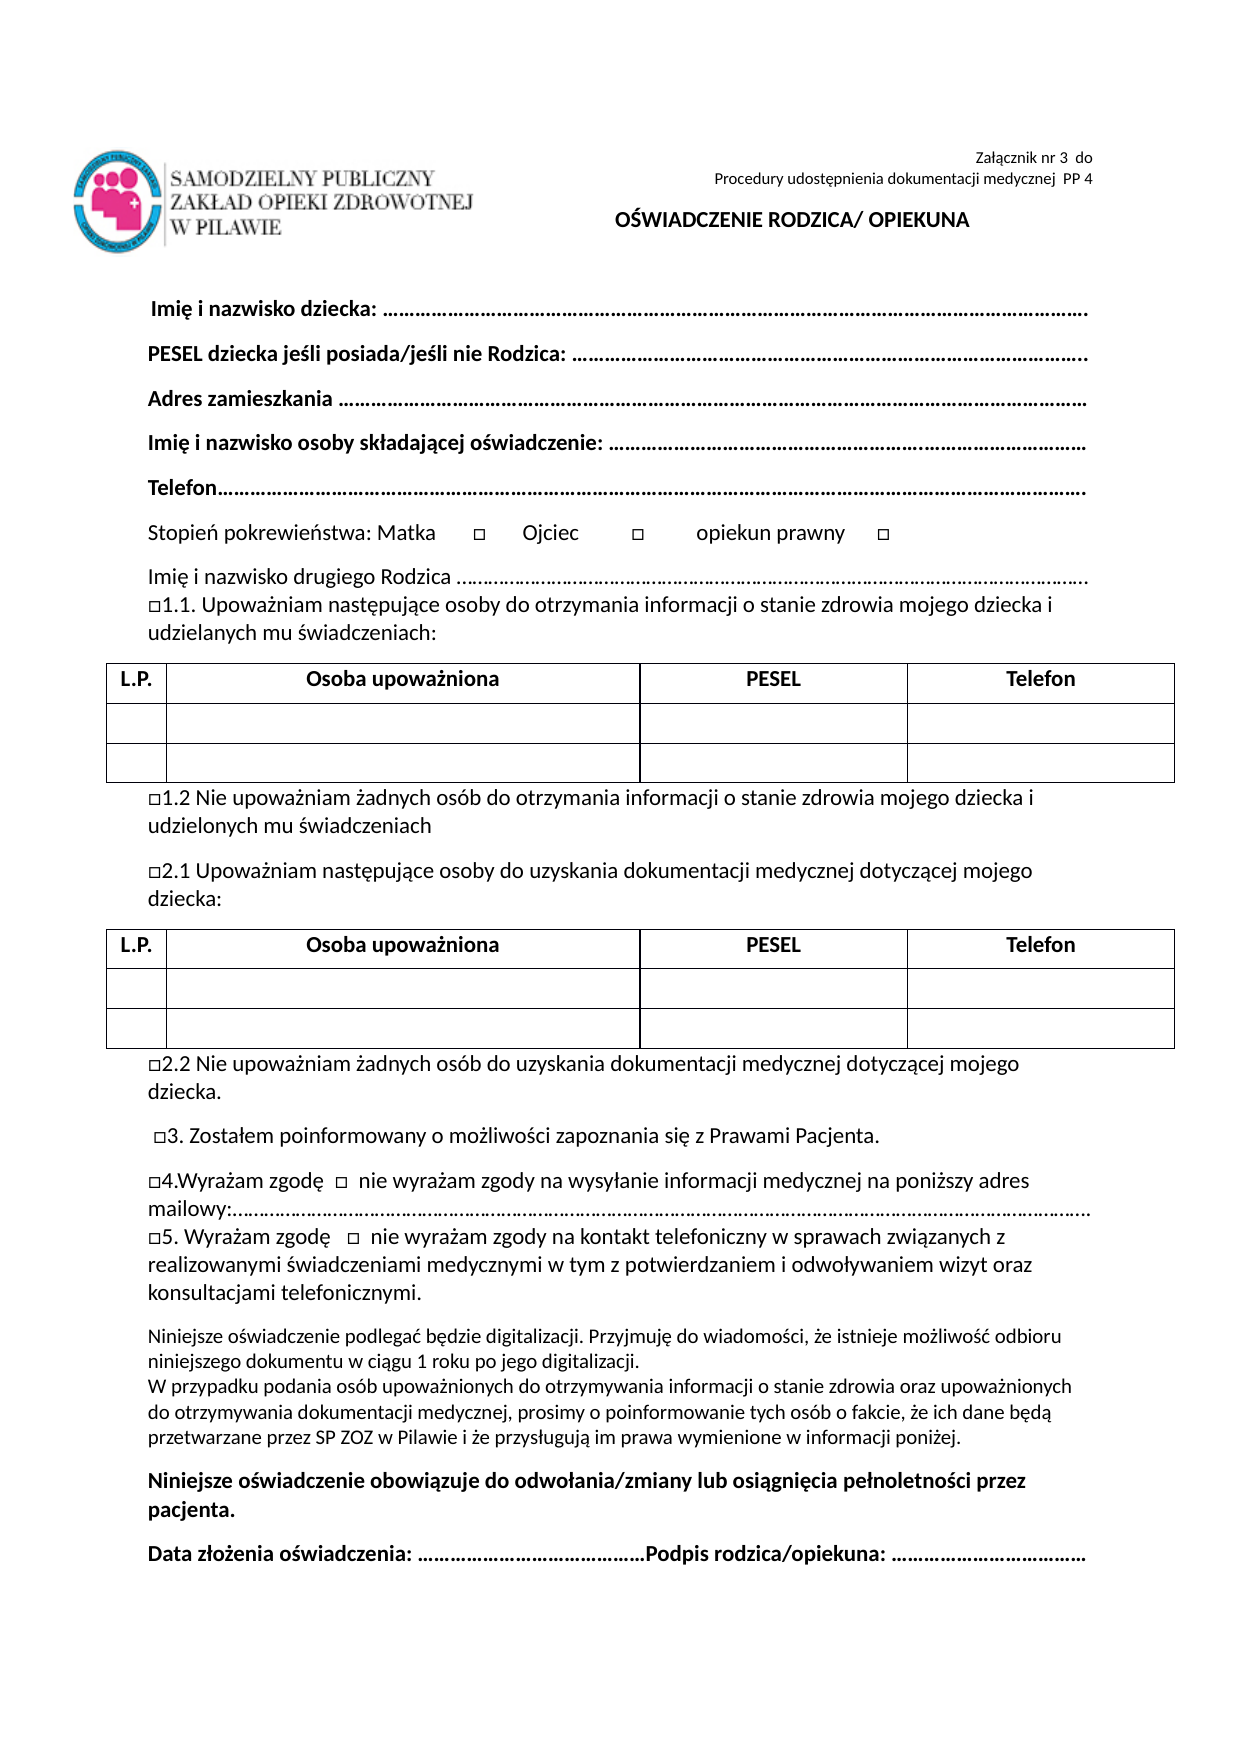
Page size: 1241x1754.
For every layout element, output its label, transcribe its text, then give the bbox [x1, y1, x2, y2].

text Data złożenia oświadczenia: ……………………………………Podpis rodzica/opiekuna: ……………………………… [148, 1539, 1093, 1567]
table_header PESEL [641, 930, 907, 968]
table_cell [641, 969, 907, 1008]
table_header PESEL [641, 664, 907, 703]
text □2.1 Upoważniam następujące osoby do uzyskania dokumentacji medycznej dotyczącej mojego dziecka: [148, 856, 1093, 912]
text OŚWIADCZENIE RODZICA/ OPIEKUNA [474, 205, 1093, 233]
picture [73, 147, 474, 257]
table_cell [908, 704, 1174, 742]
table_header L.P. [107, 930, 166, 968]
table_cell [908, 744, 1174, 782]
text Adres zamieszkania ………………………………………………………………………………………………………………………… [148, 384, 1093, 412]
table_cell [908, 969, 1174, 1008]
table_cell [641, 704, 907, 742]
text Załącznik nr 3 do Procedury udostępnienia dokumentacji medycznej PP 4 [474, 148, 1093, 188]
table_header Telefon [908, 930, 1174, 968]
text Stopień pokrewieństwa: Matka □ Ojciec □ opiekun prawny □ [148, 518, 1093, 546]
text □3. Zostałem poinformowany o możliwości zapoznania się z Prawami Pacjenta. [148, 1121, 1093, 1149]
table_cell [107, 744, 166, 782]
table_cell [107, 969, 166, 1008]
table_cell [107, 704, 166, 742]
text PESEL dziecka jeśli posiada/jeśli nie Rodzica: ………………………………………………………………………………….. [148, 339, 1093, 367]
text Imię i nazwisko drugiego Rodzica ………………………………………………………………………………………………………… □1.1. Upoważniam następujące osoby do otrzymania informacji o stanie zdrowia mojego dziecka i udzielanych mu świadczeniach: [148, 562, 1093, 646]
table_header Osoba upoważniona [167, 664, 639, 703]
text □2.2 Nie upoważniam żadnych osób do uzyskania dokumentacji medycznej dotyczącej mojego dziecka. [148, 1049, 1093, 1105]
table_cell [167, 704, 639, 742]
text □1.2 Nie upoważniam żadnych osób do otrzymania informacji o stanie zdrowia mojego dziecka i udzielonych mu świadczeniach [148, 783, 1093, 839]
table_cell [167, 744, 639, 782]
table_header L.P. [107, 664, 166, 703]
text Niniejsze oświadczenie obowiązuje do odwołania/zmiany lub osiągnięcia pełnoletności przez pacjenta. [148, 1467, 1093, 1523]
text Imię i nazwisko osoby składającej oświadczenie: ………………………………………………….………………………… [148, 428, 1093, 456]
table_cell [641, 1009, 907, 1048]
table_cell [167, 1009, 639, 1048]
table_cell [167, 969, 639, 1008]
text Telefon……………………………………………………………………………………………………………………………………………. [148, 473, 1093, 501]
table_cell [107, 1009, 166, 1048]
text □4.Wyrażam zgodę □ nie wyrażam zgody na wysyłanie informacji medycznej na poniższy adres mailowy:………………………………………………………………………………………………………………………………………………. □5. Wyrażam zgodę □ nie wyrażam zgody na kontakt telefoniczny w sprawach związanych z realizowanymi świadczeniami medycznymi w tym z potwierdzaniem i odwoływaniem wizyt oraz konsultacjami telefonicznymi. [148, 1166, 1093, 1306]
text Imię i nazwisko dziecka: …………………………………………………………………………………………………………………. [148, 294, 1093, 322]
table_header Telefon [908, 664, 1174, 703]
table_cell [908, 1009, 1174, 1048]
table_header Osoba upoważniona [167, 930, 639, 968]
table_cell [641, 744, 907, 782]
text Niniejsze oświadczenie podlegać będzie digitalizacji. Przyjmuję do wiadomości, że istnieje możliwość odbioru niniejszego dokumentu w ciągu 1 roku po jego digitalizacji. W przypadku podania osób upoważnionych do otrzymywania informacji o stanie zdrowia oraz upoważnionych do otrzymywania dokumentacji medycznej, prosimy o poinformowanie tych osób o fakcie, że ich dane będą przetwarzane przez SP ZOZ w Pilawie i że przysługują im prawa wymienione w informacji poniżej. [148, 1323, 1093, 1450]
